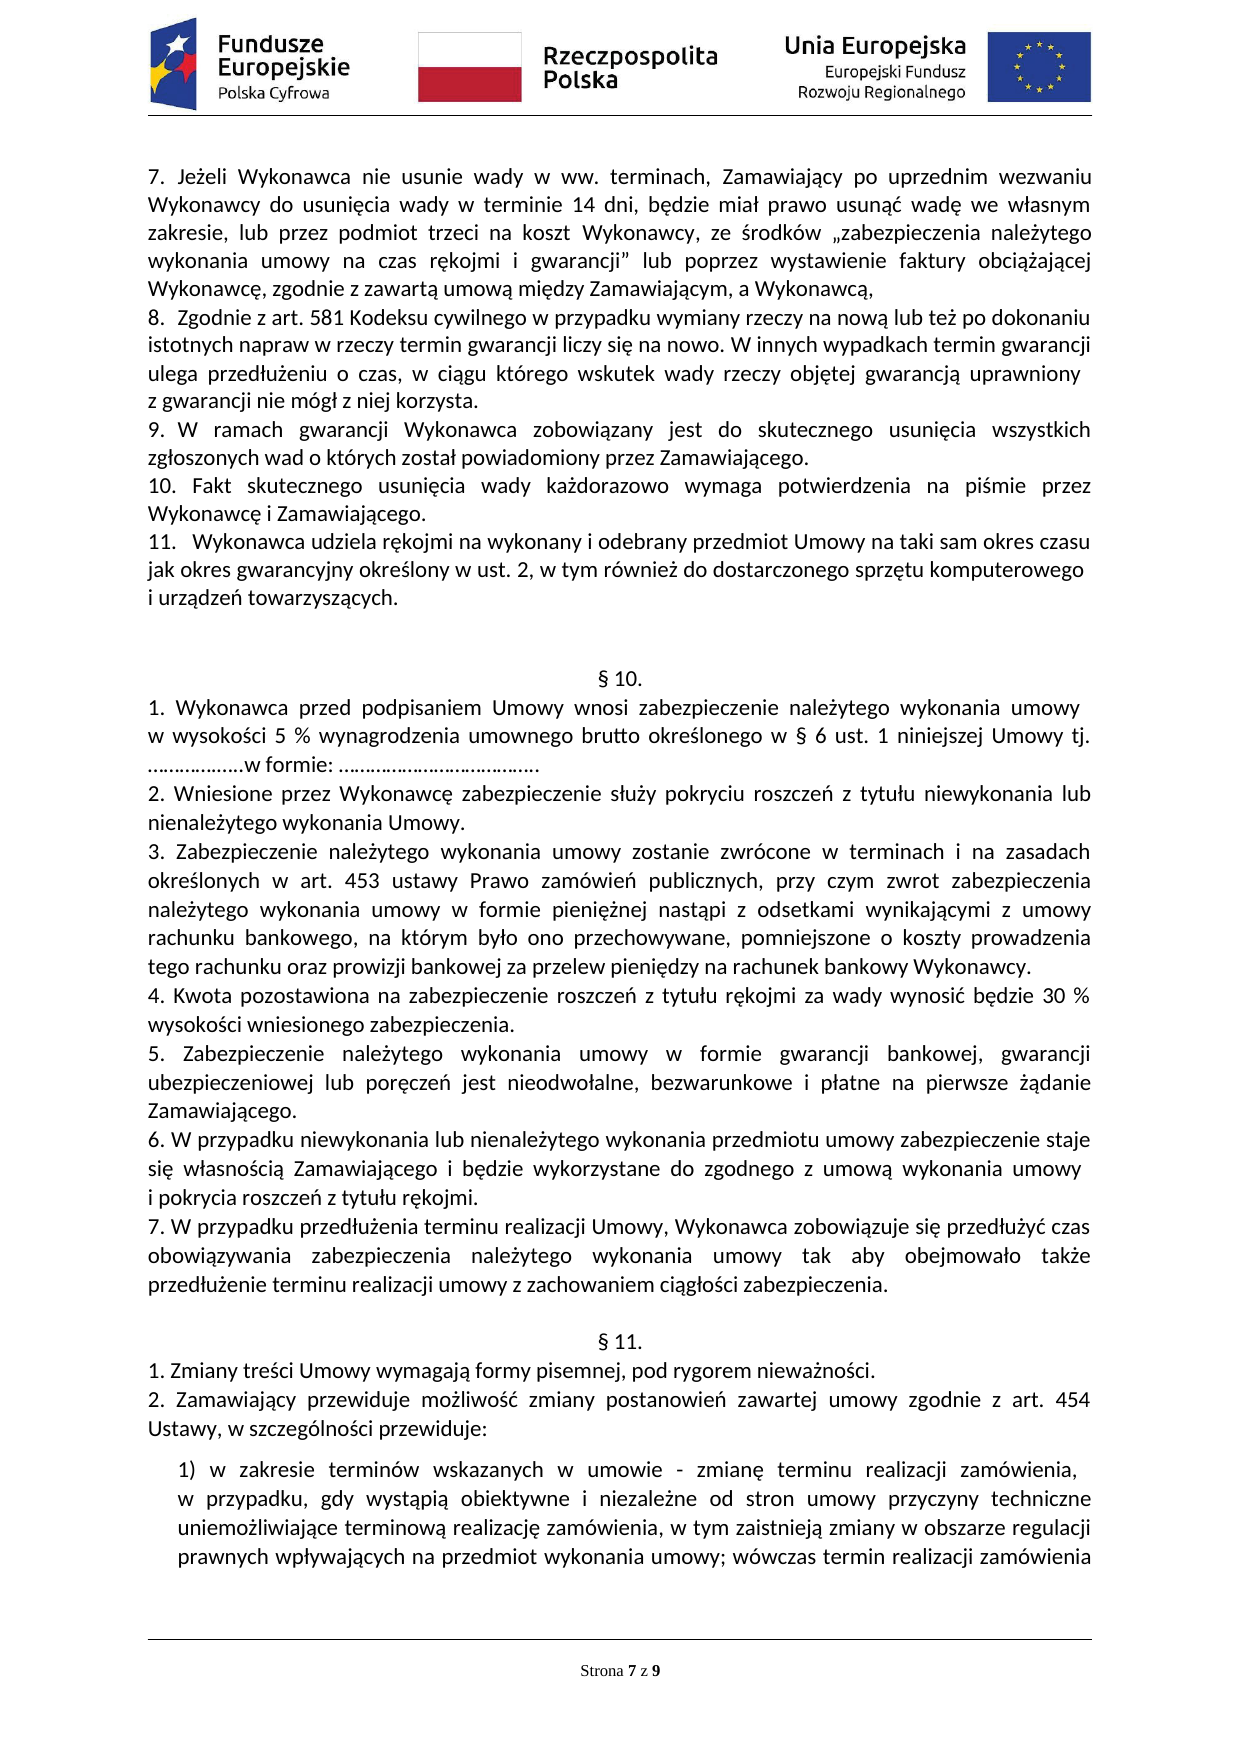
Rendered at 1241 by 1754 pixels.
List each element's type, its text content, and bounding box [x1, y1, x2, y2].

list W ramach gwarancji Wykonawca zobowiązany jest do skutecznego usunięcia wszystkich zgłoszonych wad o których został powiadomiony przez Zamawiającego. [148, 415, 1092, 471]
list § 11. [148, 1327, 1092, 1356]
list 3. Zabezpieczenie należytego wykonania umowy zostanie zwrócone w terminach i na zasadach określonych w art. 453 ustawy Prawo zamówień publicznych, przy czym zwrot zabezpieczenia należytego wykonania umowy w formie pieniężnej nastąpi z odsetkami wynikającymi z umowy rachunku bankowego, na którym było ono przechowywane, pomniejszone o koszty prowadzenia tego rachunku oraz prowizji bankowej za przelew pieniędzy na rachunek bankowy Wykonawcy. [148, 837, 1092, 980]
list 1. Wykonawca przed podpisaniem Umowy wnosi zabezpieczenie należytego wykonania umowy w wysokości 5 % wynagrodzenia umownego brutto określonego w § 6 ust. 1 niniejszej Umowy tj. ………….…..w formie: ……………………………….. [148, 693, 1092, 778]
list Zgodnie z art. 581 Kodeksu cywilnego w przypadku wymiany rzeczy na nową lub też po dokonaniu istotnych napraw w rzeczy termin gwarancji liczy się na nowo. W innych wypadkach termin gwarancji ulega przedłużeniu o czas, w ciągu którego wskutek wady rzeczy objętej gwarancją uprawniony z gwarancji nie mógł z niej korzysta. [148, 303, 1092, 415]
list 5. Zabezpieczenie należytego wykonania umowy w formie gwarancji bankowej, gwarancji ubezpieczeniowej lub poręczeń jest nieodwołalne, bezwarunkowe i płatne na pierwsze żądanie Zamawiającego. [148, 1039, 1092, 1125]
list 4. Kwota pozostawiona na zabezpieczenie roszczeń z tytułu rękojmi za wady wynosić będzie 30 % wysokości wniesionego zabezpieczenia. [148, 981, 1092, 1038]
list 1. Zmiany treści Umowy wymagają formy pisemnej, pod rygorem nieważności. [148, 1356, 1092, 1384]
list 2. Zamawiający przewiduje możliwość zmiany postanowień zawartej umowy zgodnie z art. 454 Ustawy, w szczególności przewiduje: [148, 1385, 1092, 1442]
list 6. W przypadku niewykonania lub nienależytego wykonania przedmiotu umowy zabezpieczenie staje się własnością Zamawiającego i będzie wykorzystane do zgodnego z umową wykonania umowy i pokrycia roszczeń z tytułu rękojmi. [148, 1126, 1092, 1211]
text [177, 1455, 1092, 1570]
list 7. W przypadku przedłużenia terminu realizacji Umowy, Wykonawca zobowiązuje się przedłużyć czas obowiązywania zabezpieczenia należytego wykonania umowy tak aby obejmowało także przedłużenie terminu realizacji umowy z zachowaniem ciągłości zabezpieczenia. [148, 1212, 1092, 1298]
list Wykonawca udziela rękojmi na wykonany i odebrany przedmiot Umowy na taki sam okres czasu jak okres gwarancyjny określony w ust. 2, w tym również do dostarczonego sprzętu komputerowego i urządzeń towarzyszących. [148, 527, 1092, 611]
list 2. Wniesione przez Wykonawcę zabezpieczenie służy pokryciu roszczeń z tytułu niewykonania lub nienależytego wykonania Umowy. [148, 779, 1092, 836]
list § 10. [148, 664, 1092, 692]
list Fakt skutecznego usunięcia wady każdorazowo wymaga potwierdzenia na piśmie przez Wykonawcę i Zamawiającego. [148, 471, 1092, 527]
list Jeżeli Wykonawca nie usunie wady w ww. terminach, Zamawiający po uprzednim wezwaniu Wykonawcy do usunięcia wady w terminie 14 dni, będzie miał prawo usunąć wadę we własnym zakresie, lub przez podmiot trzeci na koszt Wykonawcy, ze środków „zabezpieczenia należytego wykonania umowy na czas rękojmi i gwarancji” lub poprzez wystawienie faktury obciążającej Wykonawcę, zgodnie z zawartą umową między Zamawiającym, a Wykonawcą, [148, 162, 1092, 303]
